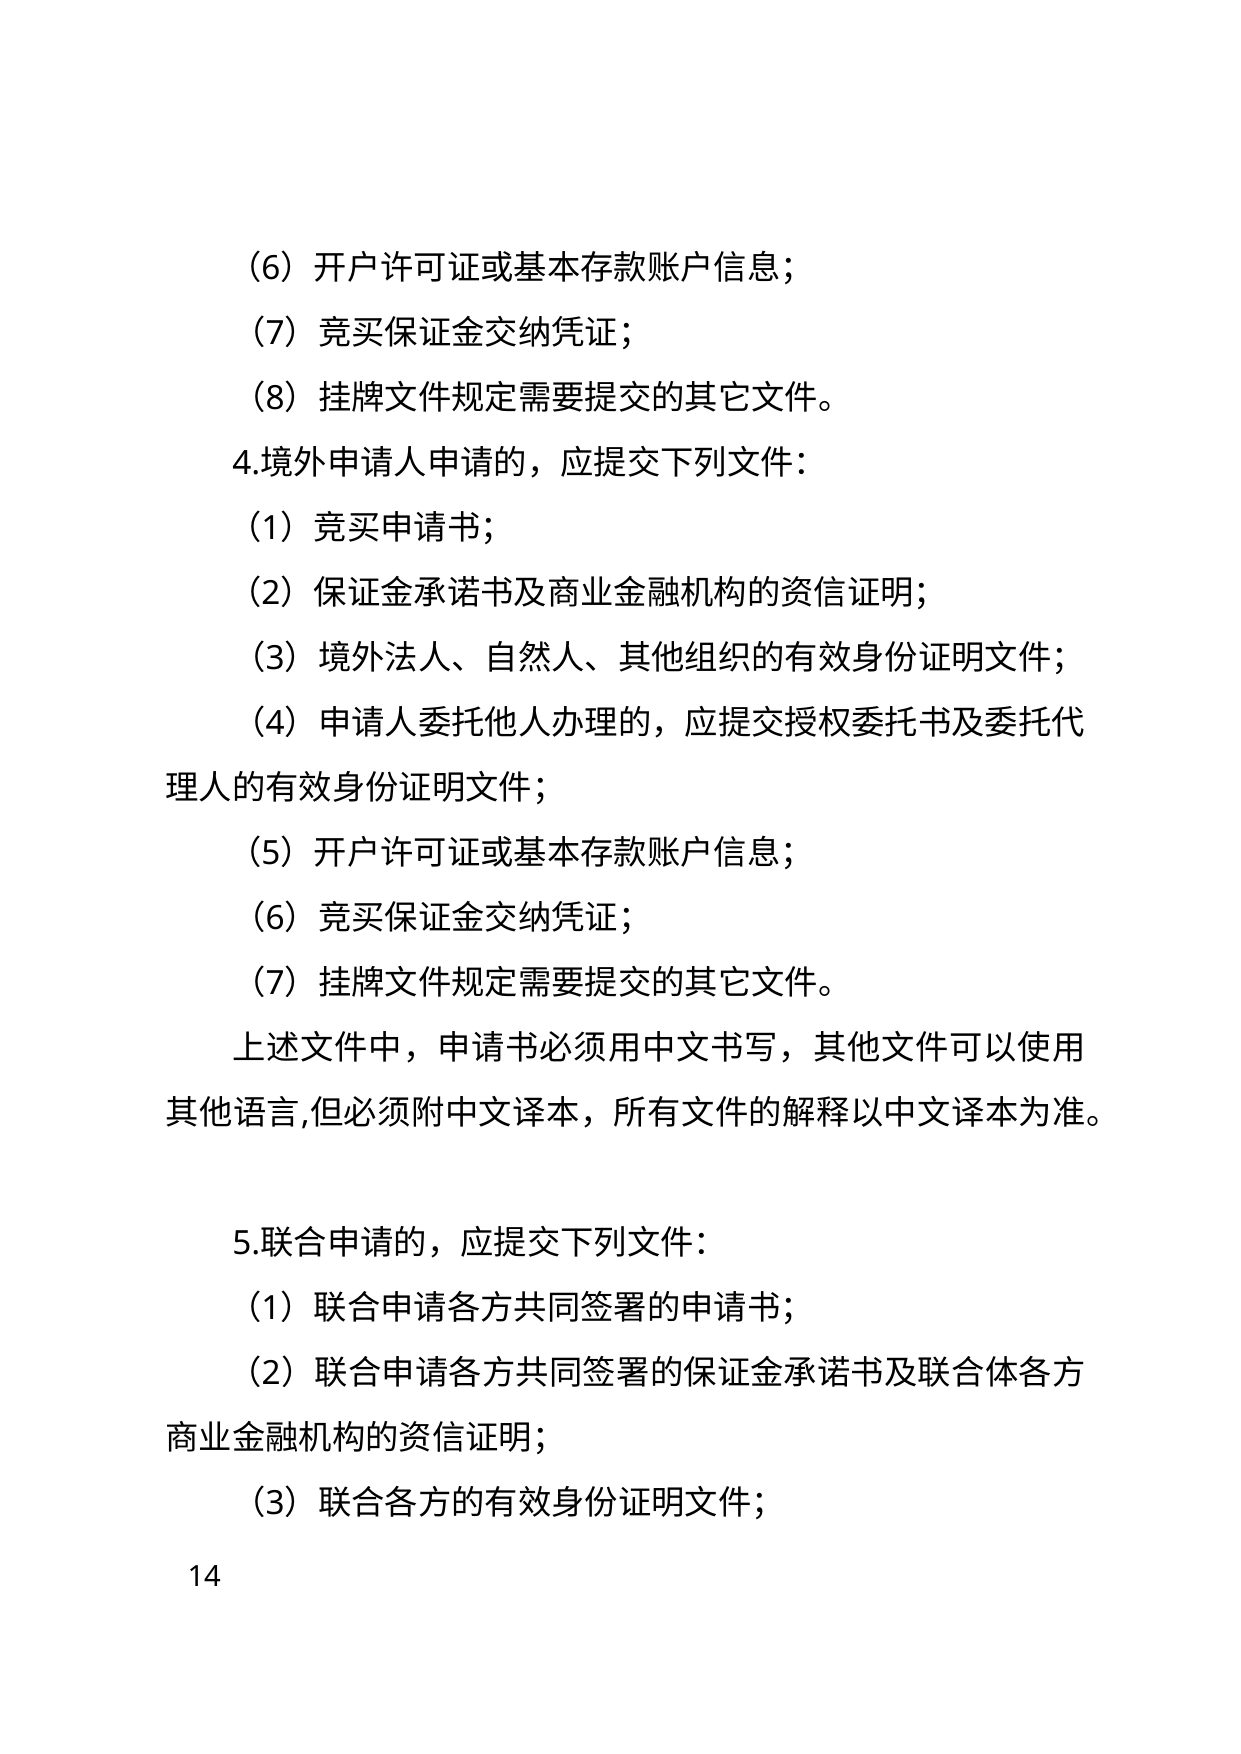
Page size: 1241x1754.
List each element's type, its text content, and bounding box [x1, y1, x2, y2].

text 上述文件中，申请书必须用中文书写，其他文件可以使用其他语言,但必须附中文译本，所有文件的解释以中文译本为准。 [165, 1013, 1087, 1208]
text （2）联合申请各方共同签署的保证金承诺书及联合体各方商业金融机构的资信证明； [165, 1338, 1087, 1468]
text 4.境外申请人申请的，应提交下列文件： [165, 428, 1087, 493]
text （3）境外法人、自然人、其他组织的有效身份证明文件； [165, 623, 1087, 688]
text 5.联合申请的，应提交下列文件： [165, 1208, 1087, 1273]
text （8）挂牌文件规定需要提交的其它文件。 [165, 363, 1087, 428]
text （6）竞买保证金交纳凭证； [165, 883, 1087, 948]
text （7）竞买保证金交纳凭证； [165, 298, 1087, 363]
text （6）开户许可证或基本存款账户信息； [165, 233, 1087, 298]
text （7）挂牌文件规定需要提交的其它文件。 [165, 948, 1087, 1013]
text （4）申请人委托他人办理的，应提交授权委托书及委托代理人的有效身份证明文件； [165, 688, 1087, 818]
text （3）联合各方的有效身份证明文件； [165, 1468, 1087, 1533]
text （1）联合申请各方共同签署的申请书； [165, 1273, 1087, 1338]
text （1）竞买申请书； [165, 493, 1087, 558]
text （5）开户许可证或基本存款账户信息； [165, 818, 1087, 883]
text （2）保证金承诺书及商业金融机构的资信证明； [165, 558, 1087, 623]
